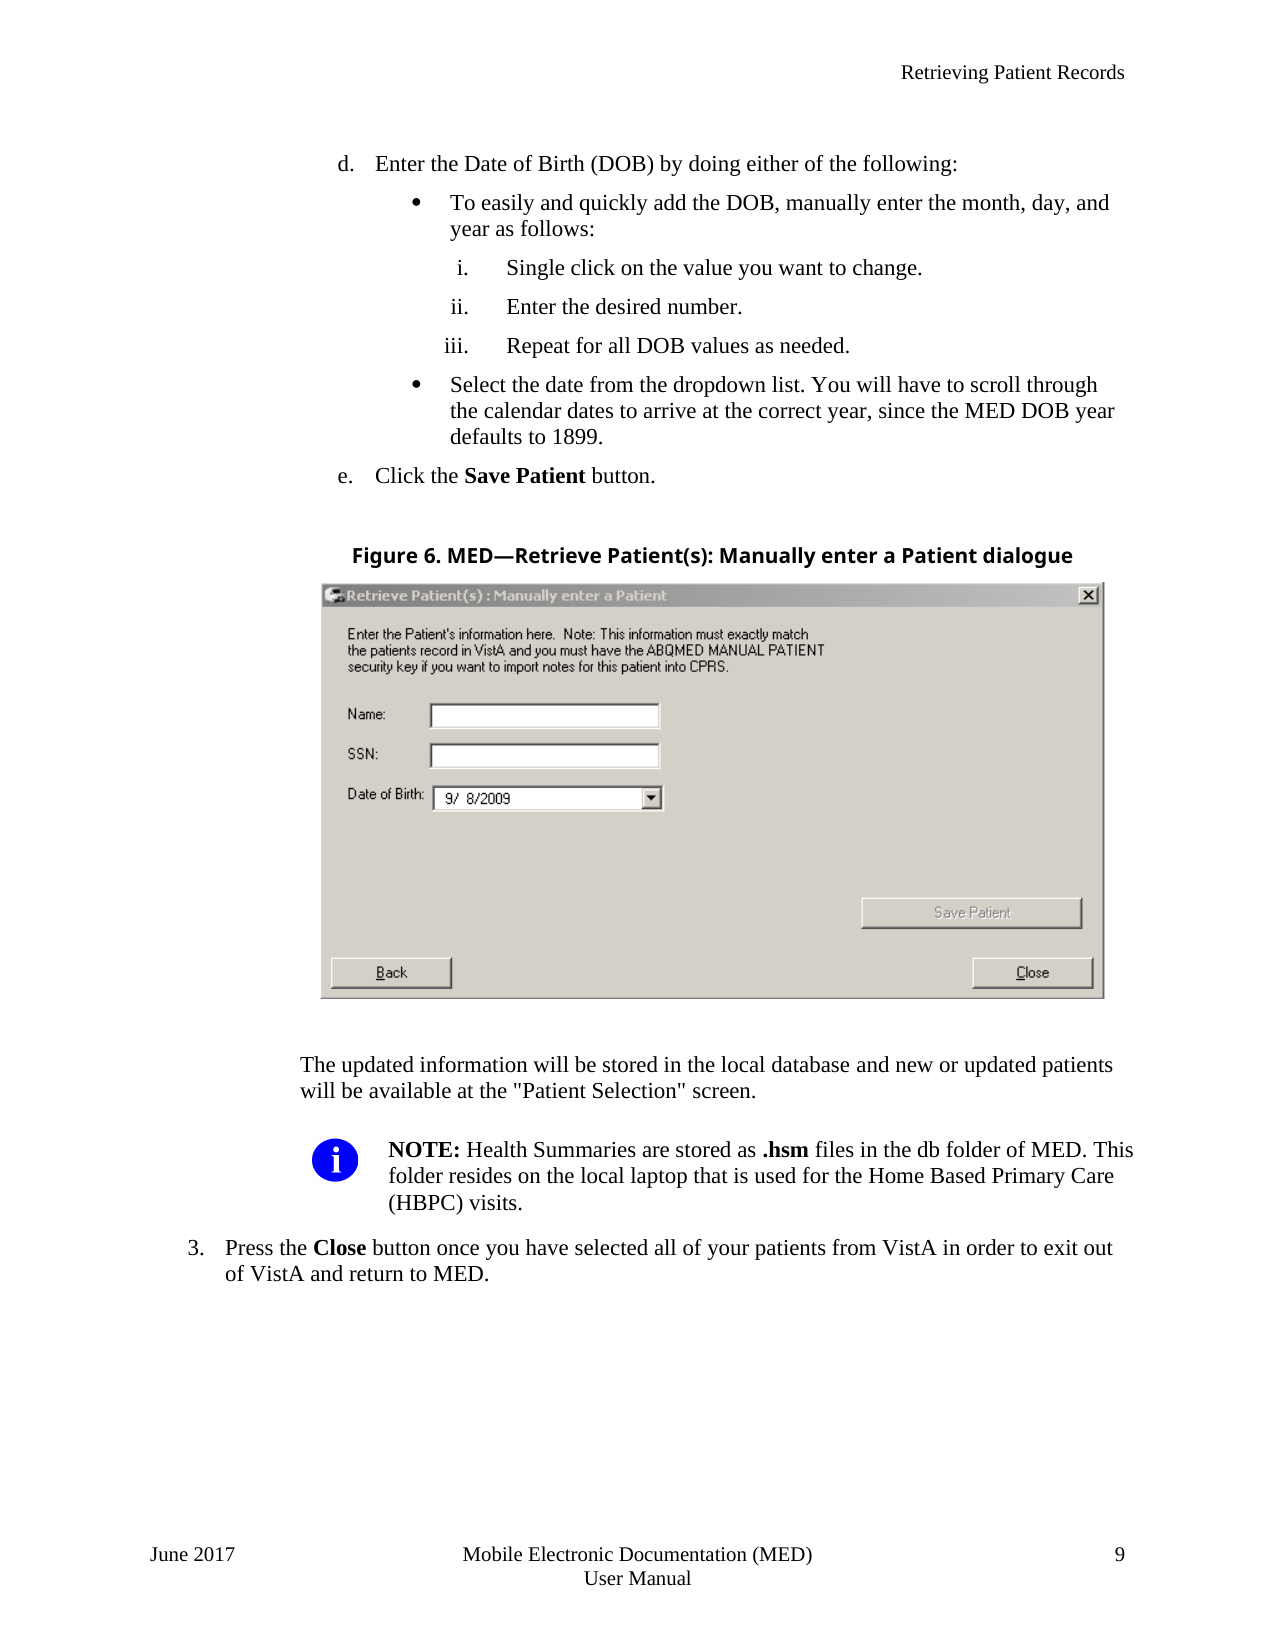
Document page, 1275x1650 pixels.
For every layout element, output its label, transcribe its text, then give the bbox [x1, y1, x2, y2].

text The updated information will be stored in the local database and new or updated patients will be available at the "Patient Selection" screen. [300, 1051, 1125, 1104]
list Select the date from the dropdown list. You will have to scroll through the calendar dates to arrive at the correct year, since the MED DOB year defaults to 1899. [412, 371, 1125, 450]
text Figure 6. MED—Retrieve Patient(s): Manually enter a Patient dialogue [300, 541, 1125, 570]
table_header NOTE: Health Summaries are stored as .hsm files in the db folder of MED. This folder resides on the local laptop that is used for the Home Based Primary Care (HBPC) visits. [377, 1130, 1146, 1222]
list Enter the desired number. [469, 293, 1125, 319]
list Click the Save Patient button. [337, 462, 1125, 488]
list Repeat for all DOB values as needed. [469, 332, 1125, 358]
list Single click on the value you want to change. [469, 254, 1125, 280]
list Press the Close button once you have selected all of your patients from VistA in order to exit out of VistA and return to MED. [187, 1234, 1125, 1287]
picture [311, 1136, 359, 1184]
list To easily and quickly add the DOB, manually enter the month, day, and year as follows: [412, 189, 1125, 242]
list Enter the Date of Birth (DOB) by doing either of the following: [337, 150, 1125, 176]
table_header [300, 1130, 377, 1222]
picture [320, 582, 1105, 999]
